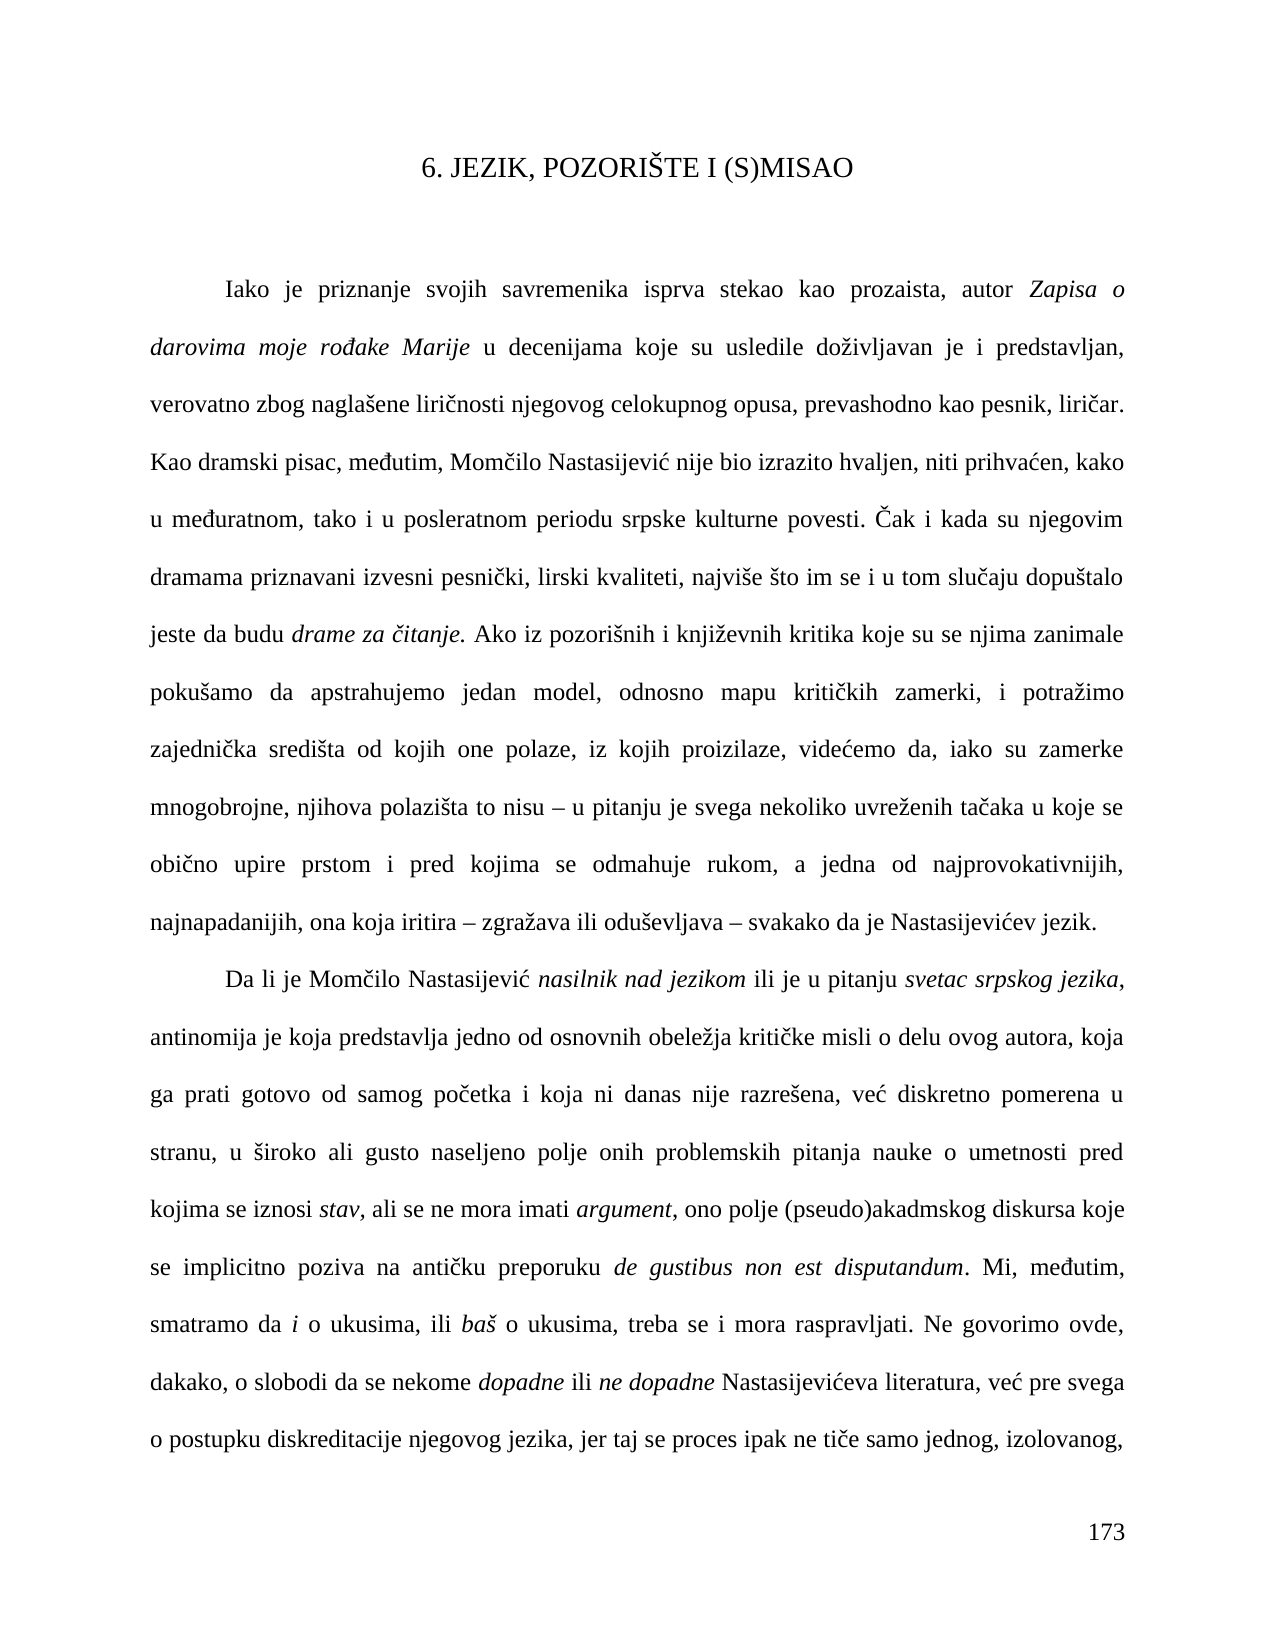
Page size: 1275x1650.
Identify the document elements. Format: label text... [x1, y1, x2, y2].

text Iako je priznanje svojih savremenika isprva stekao kao prozaista, autor Zapisa o darovima moje rođake Marije u decenijama koje su usledile doživljavan je i predstavljan, verovatno zbog naglašene liričnosti njegovog celokupnog opusa, prevashodno kao pesnik, liričar. Kao dramski pisac, međutim, Momčilo Nastasijević nije bio izrazito hvaljen, niti prihvaćen, kako u međuratnom, tako i u posleratnom periodu srpske kulturne povesti. Čak i kada su njegovim dramama priznavani izvesni pesnički, lirski kvaliteti, najviše što im se i u tom slučaju dopuštalo jeste da budu drame za čitanje. Ako iz pozorišnih i književnih kritika koje su se njima zanimale pokušamo da apstrahujemo jedan model, odnosno mapu kritičkih zamerki, i potražimo zajednička središta od kojih one polaze, iz kojih proizilaze, videćemo da, iako su zamerke mnogobrojne, njihova polazišta to nisu – u pitanju je svega nekoliko uvreženih tačaka u koje se obično upire prstom i pred kojima se odmahuje rukom, a jedna od najprovokativnijih, najnapadanijih, ona koja iritira – zgražava ili oduševljava – svakako da je Nastasijevićev jezik. [150, 274, 1125, 936]
text 6. JEZIK, POZORIŠTE I (S)MISAO [150, 150, 1125, 183]
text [150, 964, 1125, 1453]
